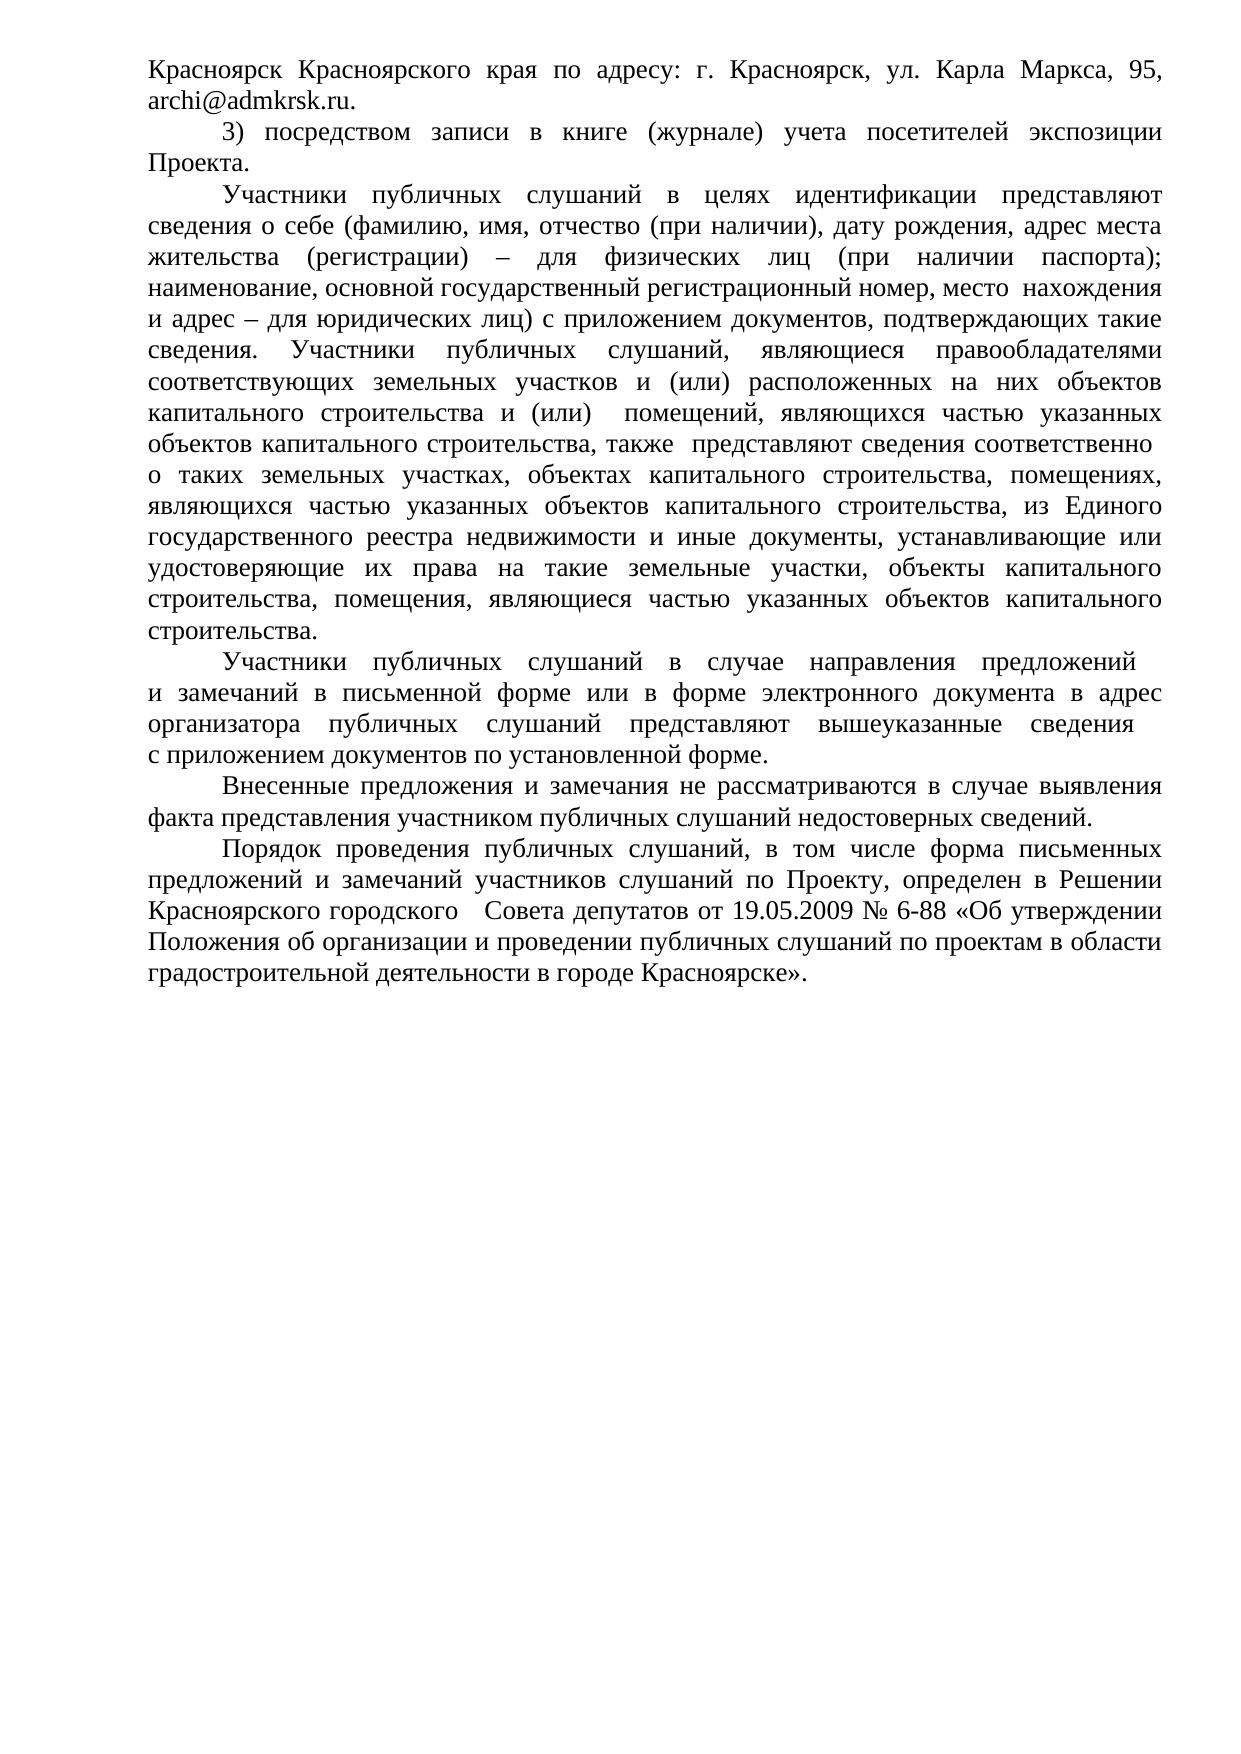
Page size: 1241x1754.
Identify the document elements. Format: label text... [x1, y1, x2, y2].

text Порядок проведения публичных слушаний, в том числе форма письменных предложений и замечаний участников слушаний по Проекту, определен в Решении Красноярского городского Совета депутатов от 19.05.2009 № 6-88 «Об утверждении Положения об организации и проведении публичных слушаний по проектам в области градостроительной деятельности в городе Красноярске». [148, 832, 1163, 987]
text Внесенные предложения и замечания не рассматриваются в случае выявления факта представления участником публичных слушаний недостоверных сведений. [148, 769, 1163, 832]
text 3) посредством записи в книге (журнале) учета посетителей экспозиции Проекта. [148, 115, 1163, 178]
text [148, 53, 1163, 115]
text Участники публичных слушаний в случае направления предложений и замечаний в письменной форме или в форме электронного документа в адрес организатора публичных слушаний представляют вышеуказанные сведения с приложением документов по установленной форме. [148, 645, 1163, 769]
text Участники публичных слушаний в целях идентификации представляют сведения о себе (фамилию, имя, отчество (при наличии), дату рождения, адрес места жительства (регистрации) – для физических лиц (при наличии паспорта); наименование, основной государственный регистрационный номер, место нахождения и адрес – для юридических лиц) с приложением документов, подтверждающих такие сведения. Участники публичных слушаний, являющиеся правообладателями соответствующих земельных участков и (или) расположенных на них объектов капитального строительства и (или) помещений, являющихся частью указанных объектов капитального строительства, также представляют сведения соответственно о таких земельных участках, объектах капитального строительства, помещениях, являющихся частью указанных объектов капитального строительства, из Единого государственного реестра недвижимости и иные документы, устанавливающие или удостоверяющие их права на такие земельные участки, объекты капитального строительства, помещения, являющиеся частью указанных объектов капитального строительства. [148, 178, 1163, 645]
